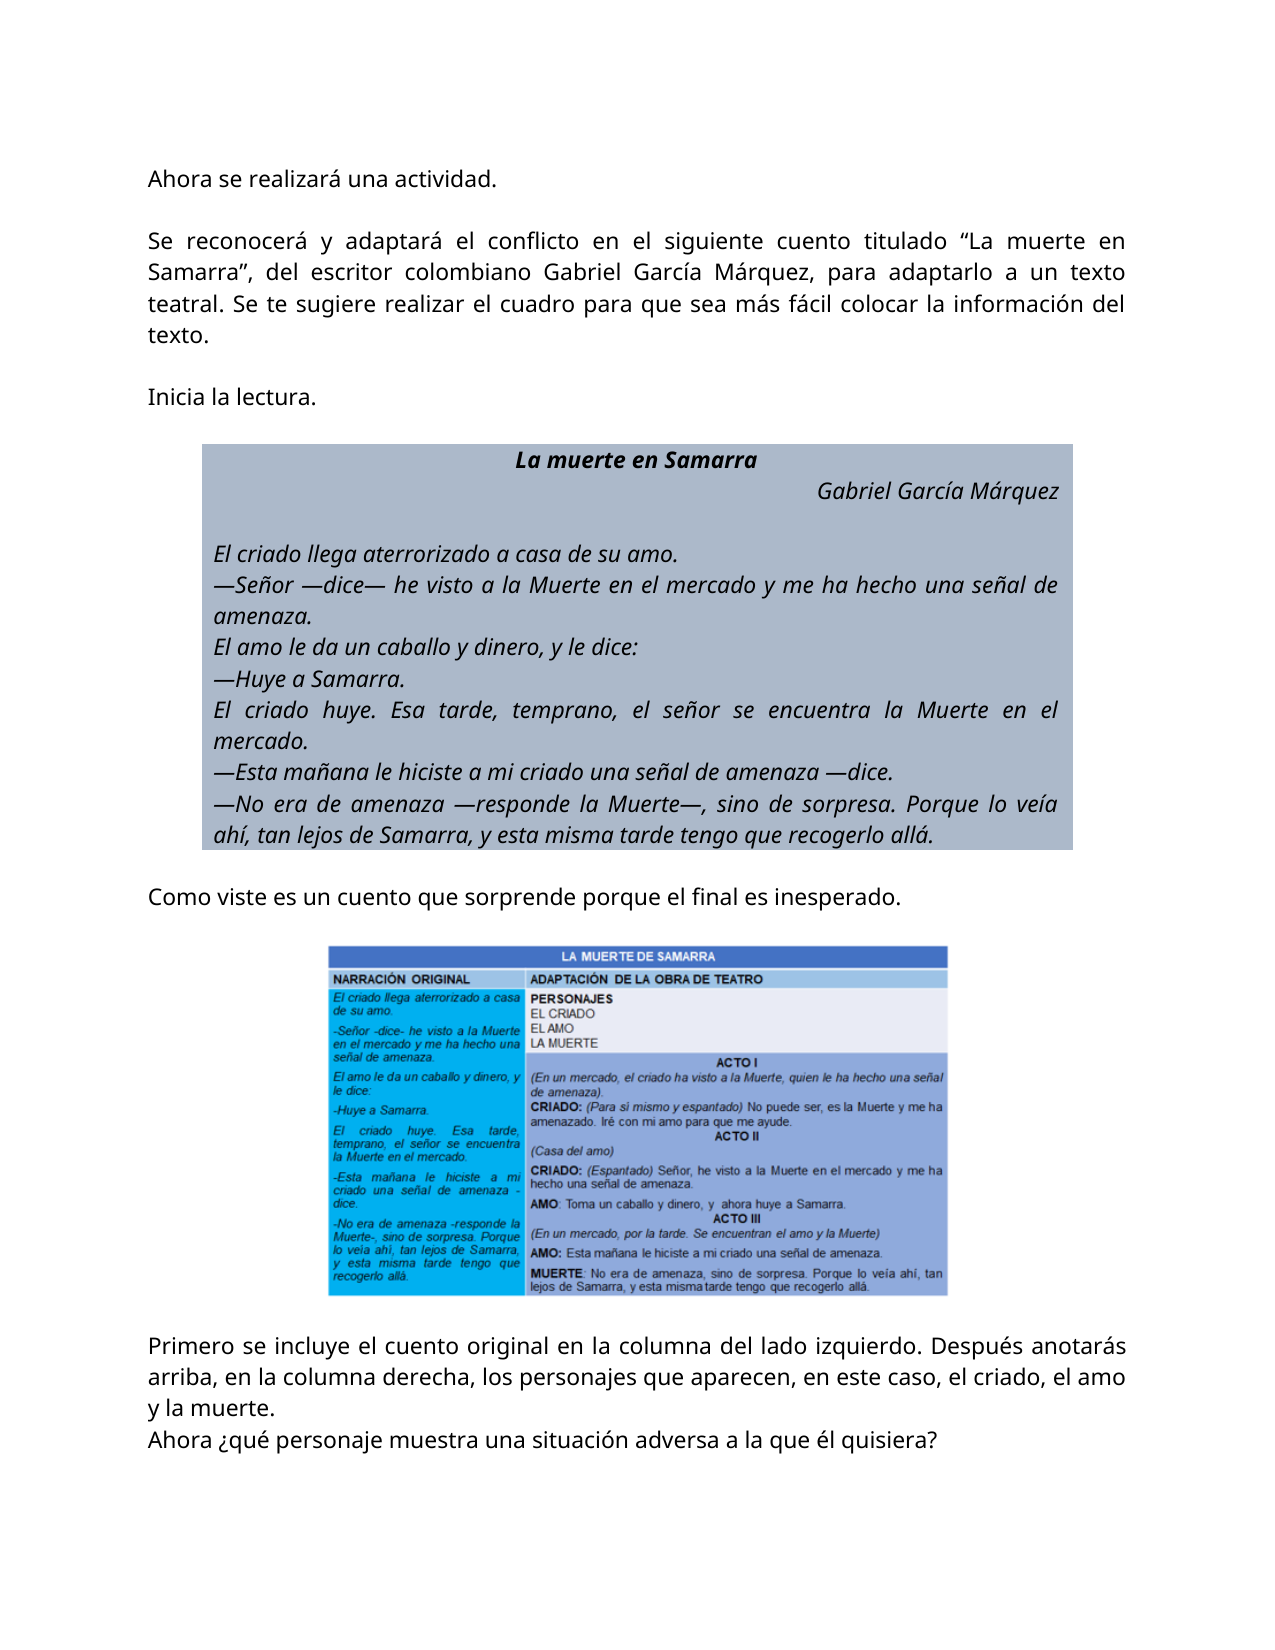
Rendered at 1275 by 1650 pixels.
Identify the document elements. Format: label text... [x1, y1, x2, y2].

picture [325, 943, 950, 1299]
text Primero se incluye el cuento original en la columna del lado izquierdo. Después anotarás arriba, en la columna derecha, los personajes que aparecen, en este caso, el criado, el amo y la muerte. [148, 1330, 1127, 1423]
text Como viste es un cuento que sorprende porque el final es inesperado. [148, 881, 1127, 912]
text Se reconocerá y adaptará el conflicto en el siguiente cuento titulado “La muerte en Samarra”, del escritor colombiano Gabriel García Márquez, para adaptarlo a un texto teatral. Se te sugiere realizar el cuadro para que sea más fácil colocar la información del texto. [148, 225, 1127, 350]
table_header La muerte en Samarra Gabriel García Márquez El criado llega aterrorizado a casa de su amo. —Señor —dice— he visto a la Muerte en el mercado y me ha hecho una señal de amenaza. El amo le da un caballo y dinero, y le dice: —Huye a Samarra. El criado huye. Esa tarde, temprano, el señor se encuentra la Muerte en el mercado. —Esta mañana le hiciste a mi criado una señal de amenaza —dice. —No era de amenaza —responde la Muerte—, sino de sorpresa. Porque lo veía ahí, tan lejos de Samarra, y esta misma tarde tengo que recogerlo allá. [202, 444, 1073, 850]
text Ahora ¿qué personaje muestra una situación adversa a la que él quisiera? [148, 1423, 1127, 1455]
text Inicia la lectura. [148, 381, 1127, 412]
text Ahora se realizará una actividad. [148, 162, 1127, 194]
